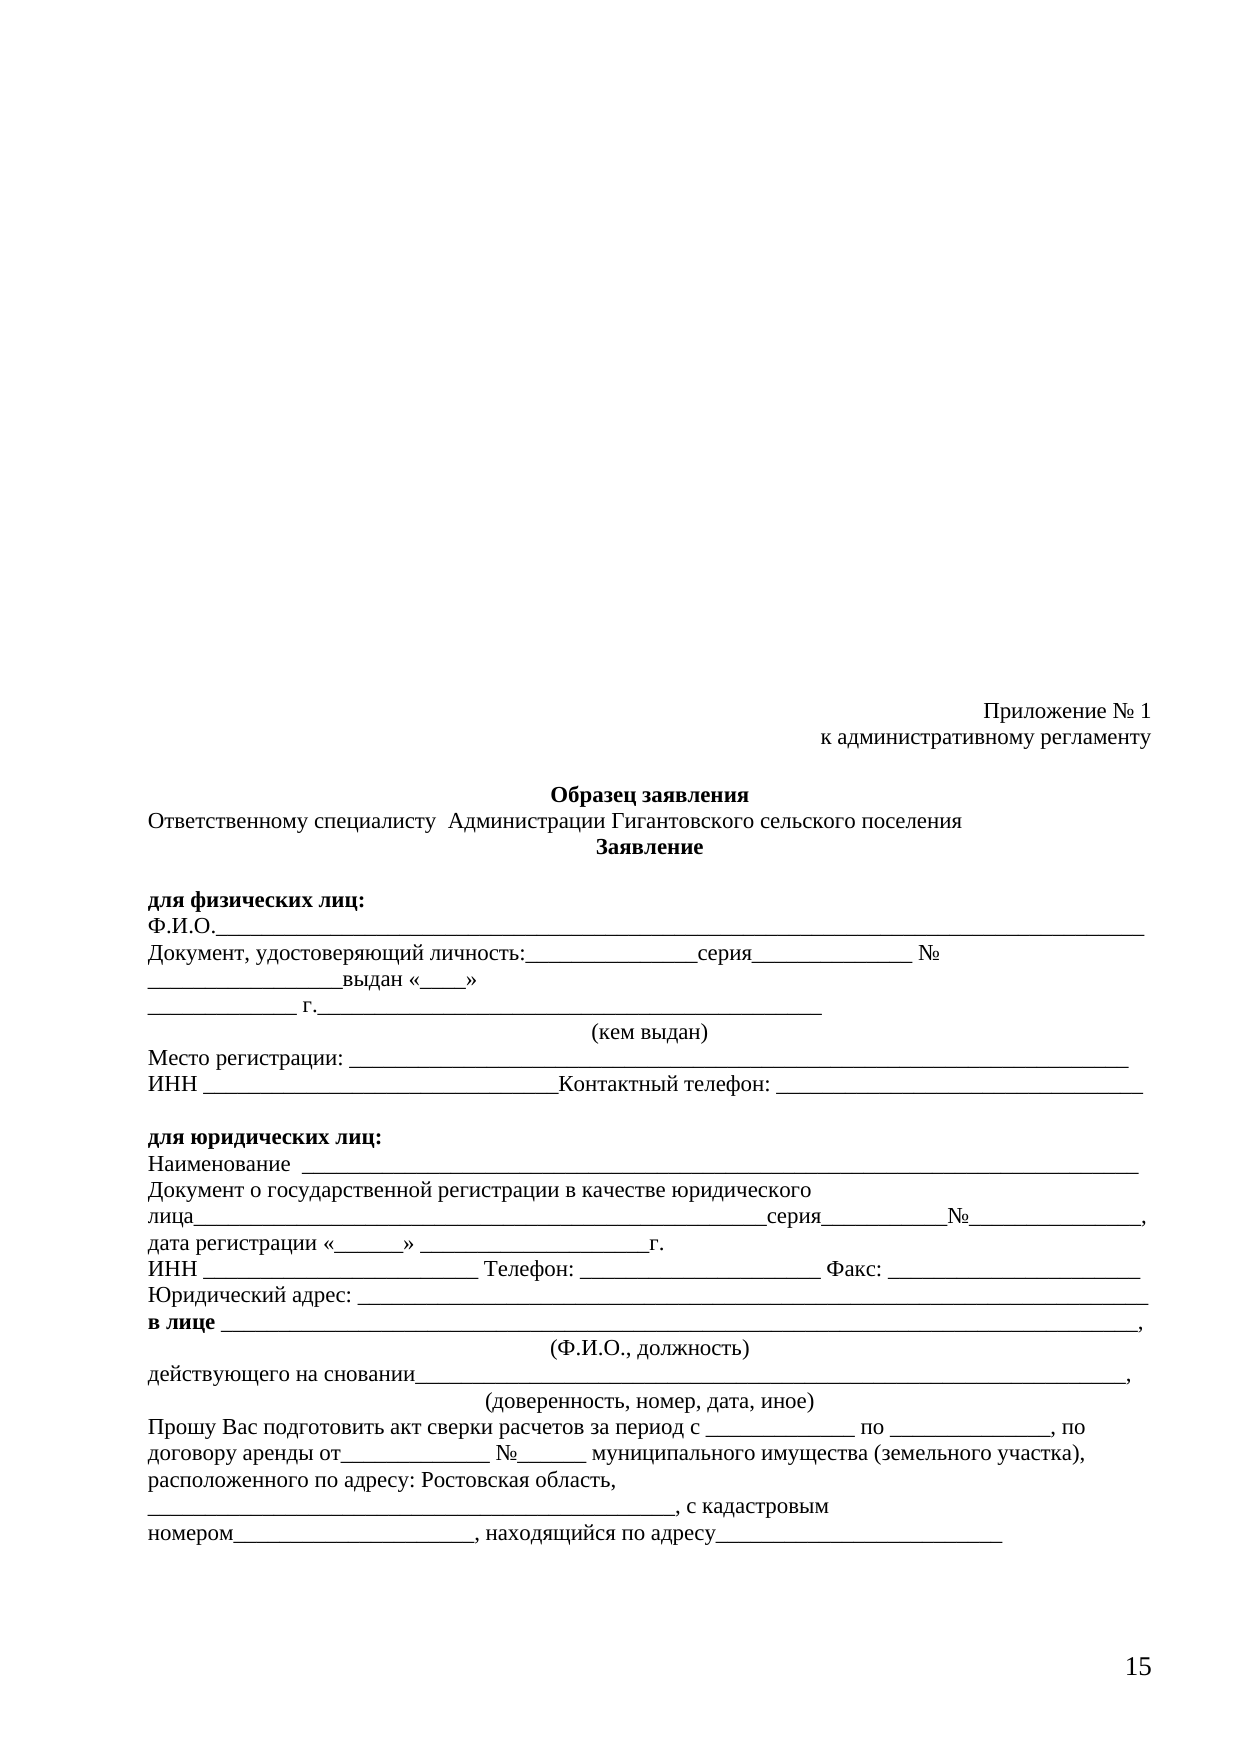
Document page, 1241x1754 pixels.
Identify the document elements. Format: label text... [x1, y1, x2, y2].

text для физических лиц: [148, 886, 1152, 912]
text Документ, удостоверяющий личность:_______________cерия______________ № _________________выдан «____» _____________ г.____________________________________________ [148, 939, 1152, 1018]
text действующего на сновании______________________________________________________________, [148, 1360, 1152, 1387]
text в лице ________________________________________________________________________________, [148, 1308, 1152, 1334]
text Приложение № 1 [148, 697, 1152, 723]
text Наименование _________________________________________________________________________ [148, 1149, 1152, 1176]
text Ответственному специалисту Администрации Гигантовского сельского поселения [148, 807, 1152, 833]
text Место регистрации: ____________________________________________________________________ [148, 1044, 1152, 1071]
text Прошу Вас подготовить акт сверки расчетов за период с _____________ по ______________, по договору аренды от_____________ №______ муниципального имущества (земельного участка), расположенного по адресу: Ростовская область, ______________________________________________, с кадастровым номером_____________________, находящийся по адресу_________________________ [148, 1413, 1152, 1545]
text (доверенность, номер, дата, иное) [148, 1387, 1152, 1413]
text ИНН ________________________ Телефон: _____________________ Факс: ______________________ [148, 1255, 1152, 1281]
text (Ф.И.О., должность) [148, 1334, 1152, 1360]
text к административному регламенту [148, 723, 1152, 749]
text ИНН _______________________________Контактный телефон: ________________________________ [148, 1071, 1152, 1097]
text Заявление [148, 833, 1152, 860]
text Юридический адрес: _____________________________________________________________________ [148, 1281, 1152, 1308]
text Образец заявления [148, 781, 1152, 807]
text для юридических лиц: [148, 1123, 1152, 1149]
text (кем выдан) [148, 1018, 1152, 1044]
text Документ о государственной регистрации в качестве юридического лица__________________________________________________серия___________№_______________, дата регистрации «______» ____________________г. [148, 1176, 1152, 1255]
text Ф.И.О._________________________________________________________________________________ [148, 912, 1152, 939]
